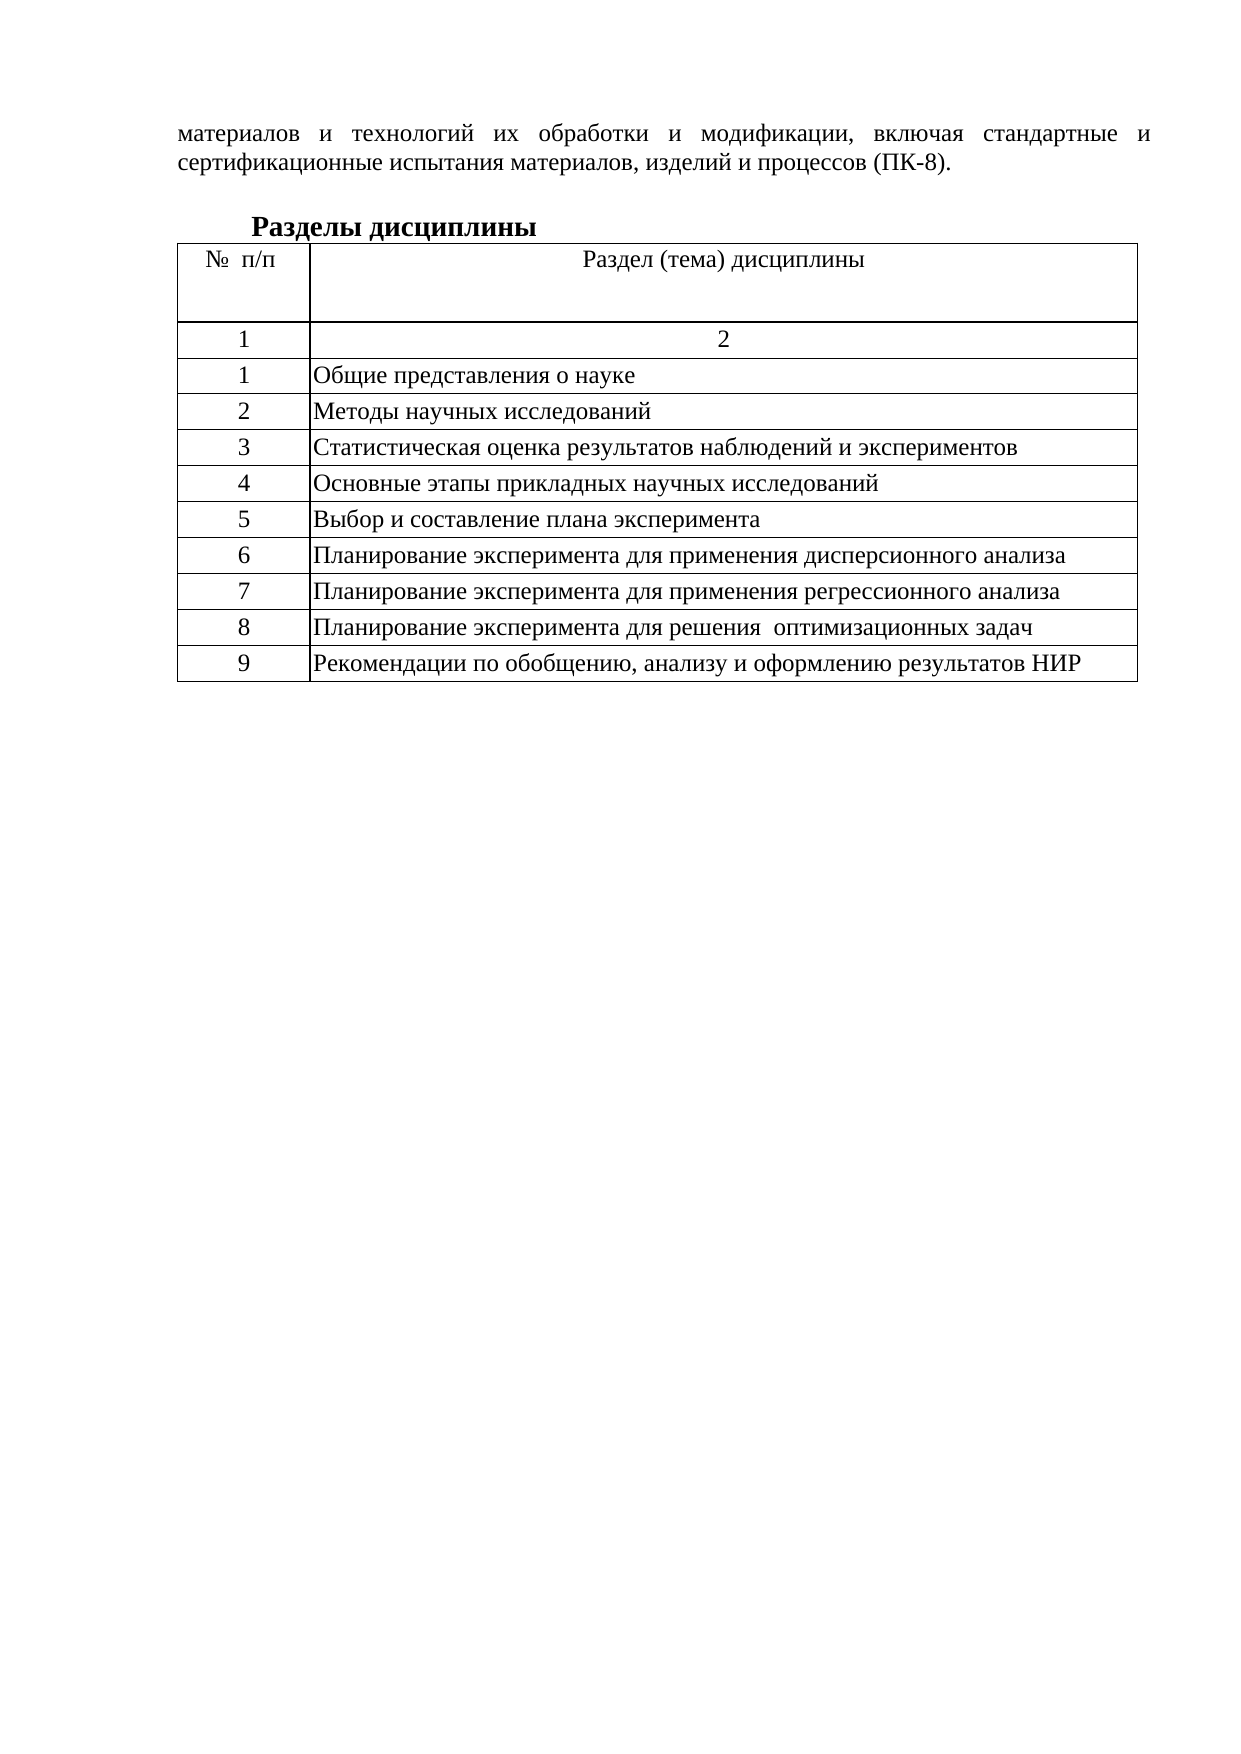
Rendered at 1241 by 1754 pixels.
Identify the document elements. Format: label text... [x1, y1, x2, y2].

table_cell Методы научных исследований [311, 394, 1137, 429]
table_cell 2 [311, 323, 1137, 357]
table_cell Планирование эксперимента для решения оптимизационных задач [311, 610, 1137, 645]
text Разделы дисциплины [177, 209, 1152, 243]
table_header № п/п [178, 244, 309, 321]
table_cell 2 [178, 394, 309, 429]
table_cell 1 [178, 323, 309, 357]
table_cell 9 [178, 646, 309, 681]
table_cell Статистическая оценка результатов наблюдений и экспериментов [311, 430, 1137, 465]
table_cell Общие представления о науке [311, 359, 1137, 393]
table_cell Выбор и составление плана эксперимента [311, 502, 1137, 537]
table_cell 4 [178, 466, 309, 501]
table_cell Планирование эксперимента для применения регрессионного анализа [311, 574, 1137, 609]
table_cell 6 [178, 538, 309, 573]
table_header Рaздел (тема) дисциплины [311, 244, 1137, 321]
table_cell 1 [178, 359, 309, 393]
table_cell Основные этапы прикладных научных исследований [311, 466, 1137, 501]
table_cell 8 [178, 610, 309, 645]
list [162, 118, 1152, 176]
table_cell Планирование эксперимента для применения дисперсионного анализа [311, 538, 1137, 573]
table_cell 5 [178, 502, 309, 537]
table_cell 7 [178, 574, 309, 609]
table_cell 3 [178, 430, 309, 465]
table_cell Рекомендации по обобщению, анализу и оформлению результатов НИР [311, 646, 1137, 681]
